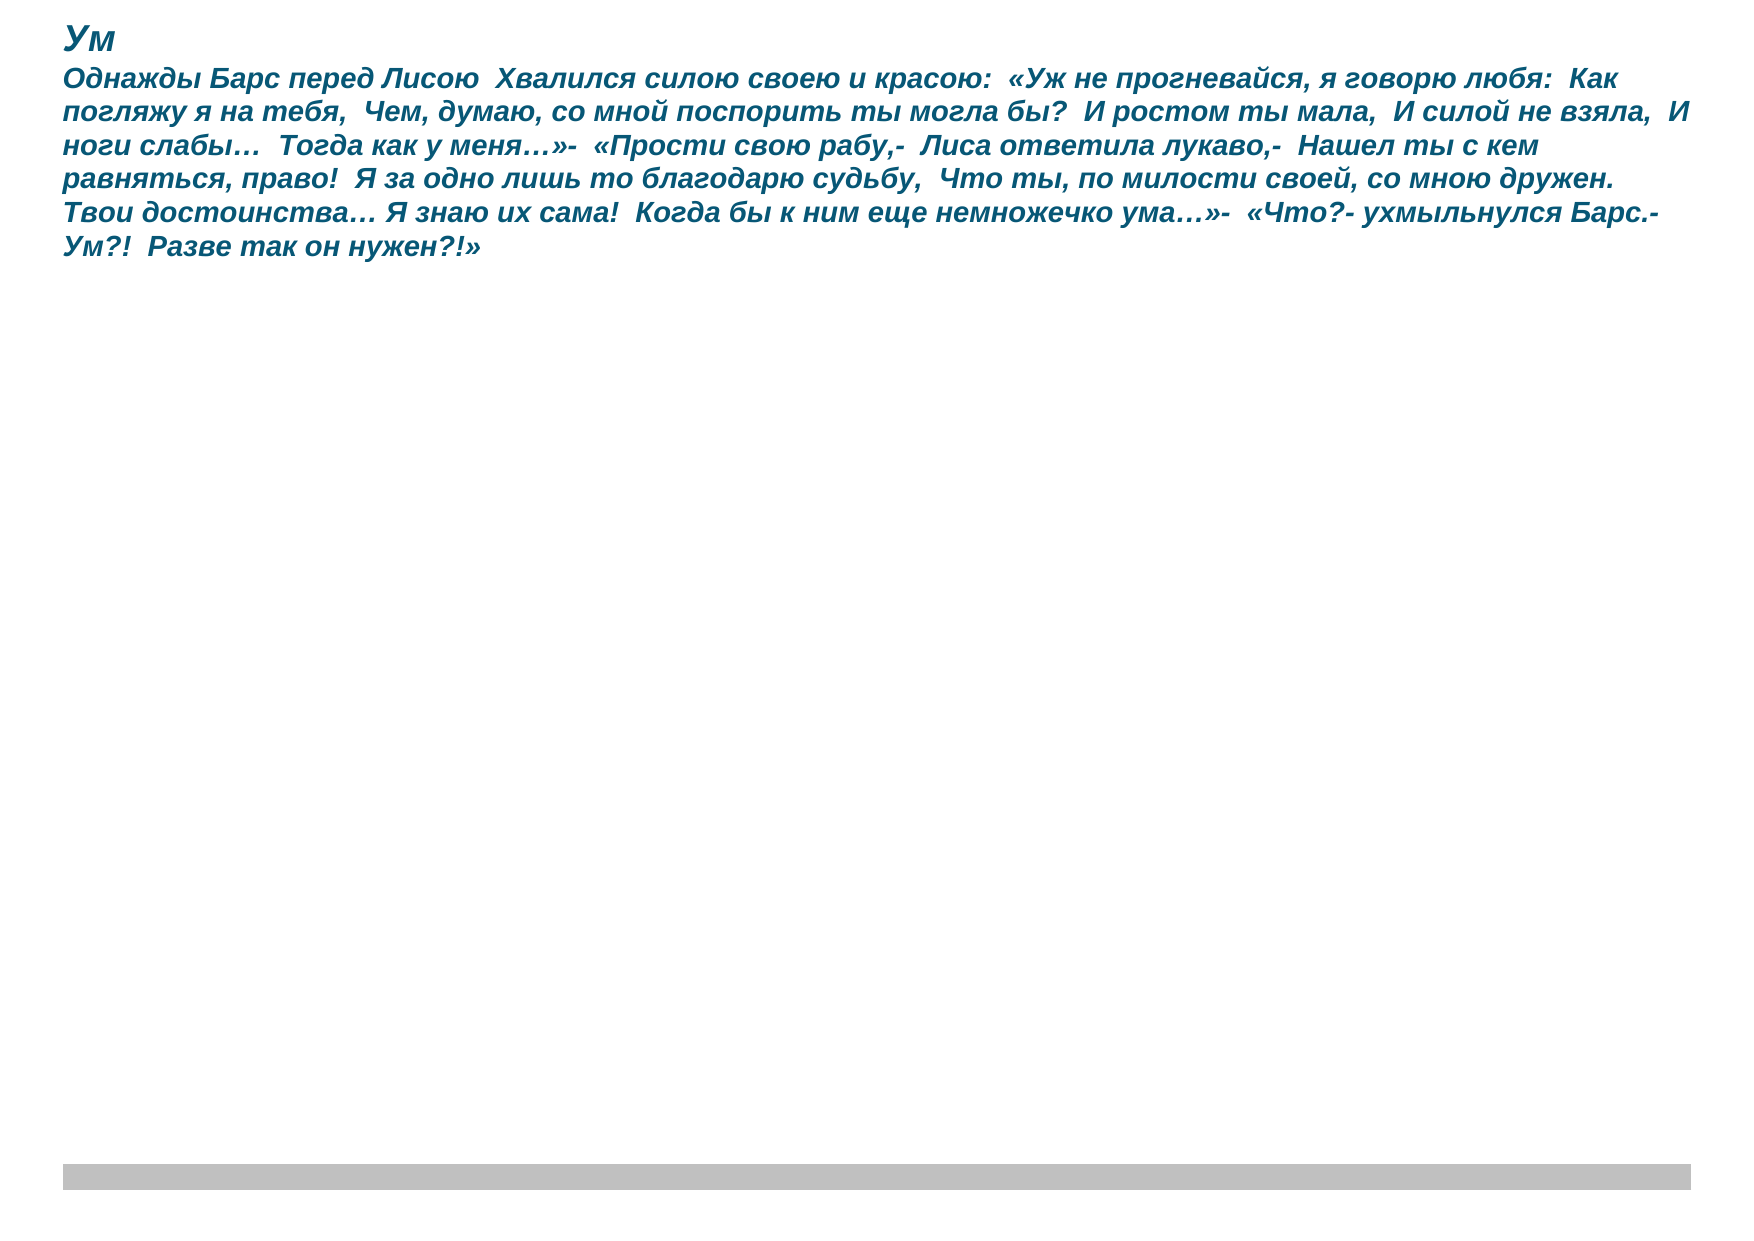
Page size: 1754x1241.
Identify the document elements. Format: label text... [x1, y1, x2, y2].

text Однажды Барс перед Лисою [62, 61, 1691, 262]
subtitle Ум [62, 17, 1691, 60]
